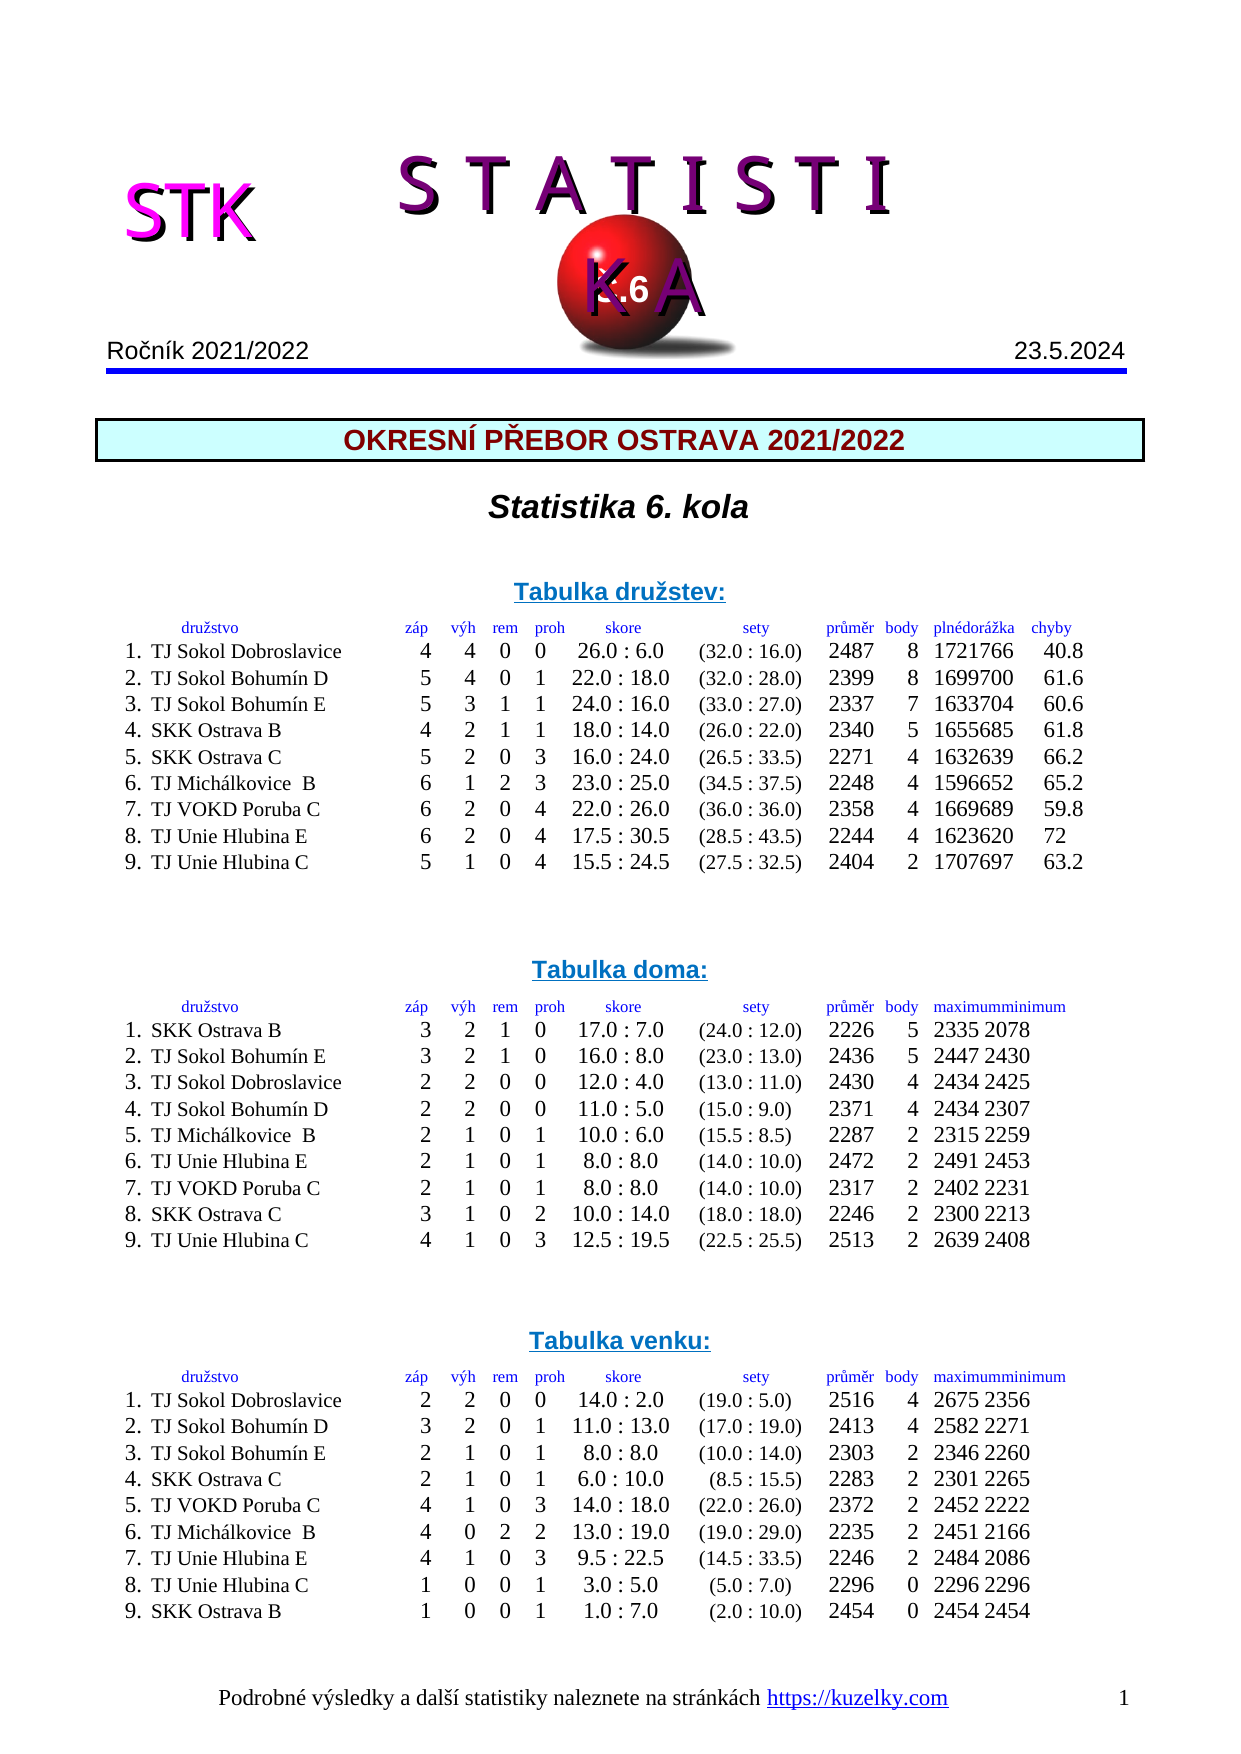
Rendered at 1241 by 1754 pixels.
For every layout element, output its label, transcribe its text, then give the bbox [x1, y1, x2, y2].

text 6. TJ Unie Hlubina E 2 1 0 1 8.0 : 8.0 (14.0 : 10.0) 2472 2 2491 2453 [106, 1147, 1134, 1174]
text Č.6 [687, 267, 1134, 310]
text 4. SKK Ostrava B 4 2 1 1 18.0 : 14.0 (26.0 : 22.0) 2340 5 1655 685 61.8 [106, 716, 1134, 743]
text 1. TJ Sokol Dobroslavice 2 2 0 0 14.0 : 2.0 (19.0 : 5.0) 2516 4 2675 2356 [106, 1386, 1134, 1412]
text Č.6 [609, 267, 671, 310]
text 3. TJ Sokol Dobroslavice 2 2 0 0 12.0 : 4.0 (13.0 : 11.0) 2430 4 2434 2425 [106, 1068, 1134, 1095]
text 7. TJ VOKD Poruba C 6 2 0 4 22.0 : 26.0 (36.0 : 36.0) 2358 4 1669 689 59.8 [106, 796, 1134, 822]
text 7. TJ VOKD Poruba C 2 1 0 1 8.0 : 8.0 (14.0 : 10.0) 2317 2 2402 2231 [106, 1174, 1134, 1200]
text 4. TJ Sokol Bohumín D 2 2 0 0 11.0 : 5.0 (15.0 : 9.0) 2371 4 2434 2307 [106, 1095, 1134, 1121]
text 6. TJ Michálkovice B 6 1 2 3 23.0 : 25.0 (34.5 : 37.5) 2248 4 1596 652 65.2 [106, 769, 1134, 796]
text Statistika 6. kola [106, 487, 1134, 526]
text 9. SKK Ostrava B 1 0 0 1 1.0 : 7.0 (2.0 : 10.0) 2454 0 2454 2454 [106, 1597, 1134, 1623]
text 2. TJ Sokol Bohumín E 3 2 1 0 16.0 : 8.0 (23.0 : 13.0) 2436 5 2447 2430 [106, 1042, 1134, 1068]
text 3. TJ Sokol Bohumín E 5 3 1 1 24.0 : 16.0 (33.0 : 27.0) 2337 7 1633 704 60.6 [106, 690, 1134, 716]
text 1. SKK Ostrava B 3 2 1 0 17.0 : 7.0 (24.0 : 12.0) 2226 5 2335 2078 [106, 1016, 1134, 1042]
text Tabulka družstev: [94, 577, 1145, 606]
text 3. TJ Sokol Bohumín E 2 1 0 1 8.0 : 8.0 (10.0 : 14.0) 2303 2 2346 2260 [106, 1439, 1134, 1465]
text 4. SKK Ostrava C 2 1 0 1 6.0 : 10.0 (8.5 : 15.5) 2283 2 2301 2265 [106, 1465, 1134, 1492]
text 9. TJ Unie Hlubina C 4 1 0 3 12.5 : 19.5 (22.5 : 25.5) 2513 2 2639 2408 [106, 1226, 1134, 1253]
text 1. TJ Sokol Dobroslavice 4 4 0 0 26.0 : 6.0 (32.0 : 16.0) 2487 8 1721 766 40.8 [106, 637, 1134, 664]
text 5. TJ VOKD Poruba C 4 1 0 3 14.0 : 18.0 (22.0 : 26.0) 2372 2 2452 2222 [106, 1492, 1134, 1518]
text 2. TJ Sokol Bohumín D 5 4 0 1 22.0 : 18.0 (32.0 : 28.0) 2399 8 1699 700 61.6 [106, 664, 1134, 690]
text družstvo záp výh rem proh skore sety průměr body plné dorážka chyby [106, 618, 1134, 637]
text 5. TJ Michálkovice B 2 1 0 1 10.0 : 6.0 (15.5 : 8.5) 2287 2 2315 2259 [106, 1121, 1134, 1147]
text 8. SKK Ostrava C 3 1 0 2 10.0 : 14.0 (18.0 : 18.0) 2246 2 2300 2213 [106, 1200, 1134, 1226]
text 5. SKK Ostrava C 5 2 0 3 16.0 : 24.0 (26.5 : 33.5) 2271 4 1632 639 66.2 [106, 743, 1134, 769]
text 7. TJ Unie Hlubina E 4 1 0 3 9.5 : 22.5 (14.5 : 33.5) 2246 2 2484 2086 [106, 1544, 1134, 1571]
text 8. TJ Unie Hlubina E 6 2 0 4 17.5 : 30.5 (28.5 : 43.5) 2244 4 1623 620 72 [106, 822, 1134, 848]
subtitle Okresní přebor Ostrava 2021/2022 [98, 421, 1142, 459]
text Tabulka venku: [94, 1326, 1145, 1354]
text Ročník 2021/2022 23.5.2024 [106, 336, 1134, 365]
text 9. TJ Unie Hlubina C 5 1 0 4 15.5 : 24.5 (27.5 : 32.5) 2404 2 1707 697 63.2 [106, 848, 1134, 874]
text družstvo záp výh rem proh skore sety průměr body maximum minimum [106, 1367, 1134, 1386]
text Tabulka doma: [94, 955, 1145, 984]
text 8. TJ Unie Hlubina C 1 0 0 1 3.0 : 5.0 (5.0 : 7.0) 2296 0 2296 2296 [106, 1571, 1134, 1597]
text 2. TJ Sokol Bohumín D 3 2 0 1 11.0 : 13.0 (17.0 : 19.0) 2413 4 2582 2271 [106, 1412, 1134, 1439]
text 6. TJ Michálkovice B 4 0 2 2 13.0 : 19.0 (19.0 : 29.0) 2235 2 2451 2166 [106, 1518, 1134, 1544]
text Č.6 [106, 267, 587, 310]
text družstvo záp výh rem proh skore sety průměr body maximum minimum [106, 996, 1134, 1016]
